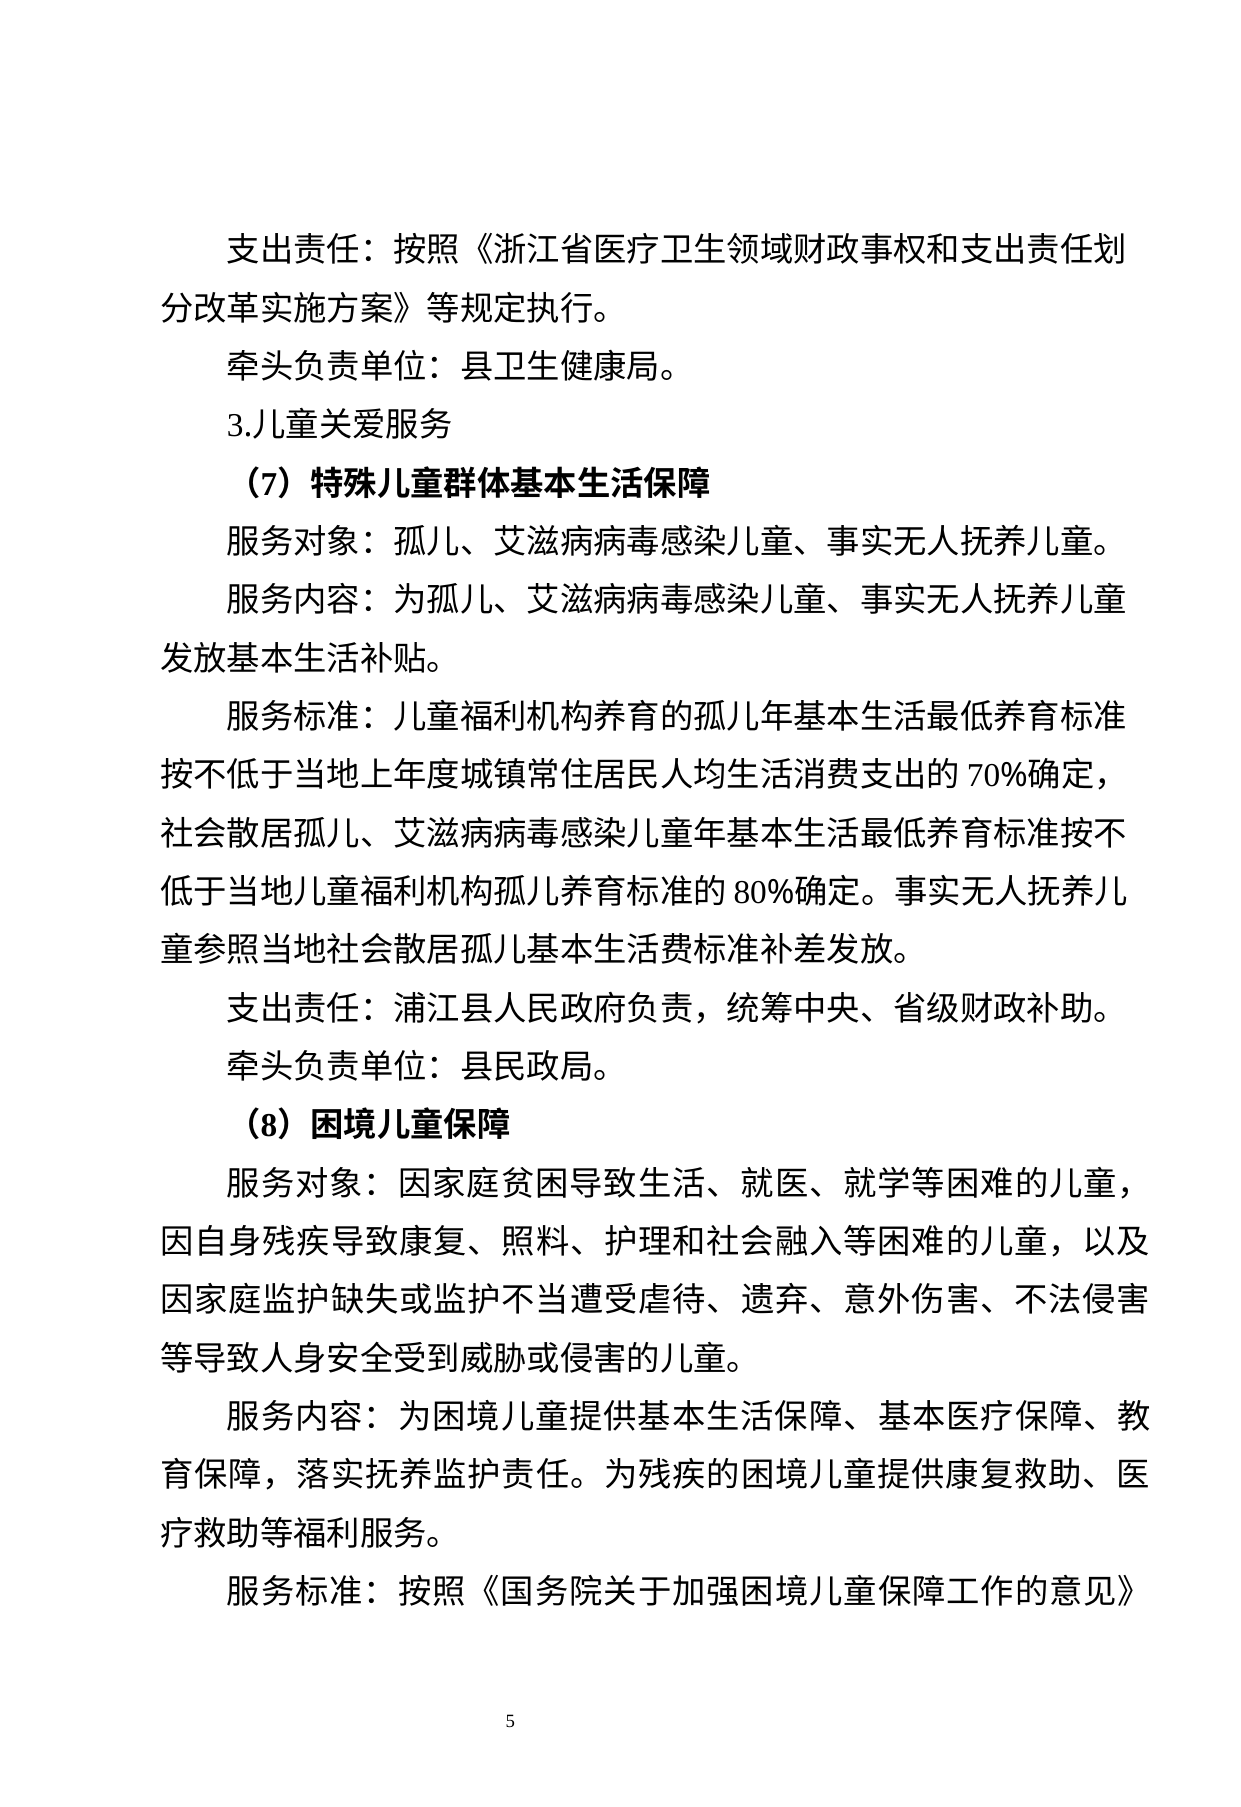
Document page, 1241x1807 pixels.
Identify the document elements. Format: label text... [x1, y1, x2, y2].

text 支出责任：浦江县人民政府负责，统筹中央、省级财政补助。 [160, 973, 1151, 1032]
text 服务对象：孤儿、艾滋病病毒感染儿童、事实无人抚养儿童。 [160, 507, 1151, 565]
text （8）困境儿童保障 [160, 1090, 1151, 1148]
text 服务内容：为孤儿、艾滋病病毒感染儿童、事实无人抚养儿童发放基本生活补贴。 [160, 565, 1151, 682]
text 服务标准：儿童福利机构养育的孤儿年基本生活最低养育标准按不低于当地上年度城镇常住居民人均生活消费支出的70%确定，社会散居孤儿、艾滋病病毒感染儿童年基本生活最低养育标准按不低于当地儿童福利机构孤儿养育标准的80%确定。事实无人抚养儿童参照当地社会散居孤儿基本生活费标准补差发放。 [160, 682, 1151, 973]
text 服务对象：因家庭贫困导致生活、就医、就学等困难的儿童，因自身残疾导致康复、照料、护理和社会融入等困难的儿童，以及因家庭监护缺失或监护不当遭受虐待、遗弃、意外伤害、不法侵害等导致人身安全受到威胁或侵害的儿童。 [160, 1148, 1151, 1382]
text 牵头负责单位：县民政局。 [160, 1032, 1151, 1090]
text （7）特殊儿童群体基本生活保障 [160, 448, 1151, 507]
text 服务内容：为困境儿童提供基本生活保障、基本医疗保障、教育保障，落实抚养监护责任。为残疾的困境儿童提供康复救助、医疗救助等福利服务。 [160, 1382, 1151, 1557]
text 3.儿童关爱服务 [160, 390, 1151, 448]
text 支出责任：按照《浙江省医疗卫生领域财政事权和支出责任划分改革实施方案》等规定执行。 [160, 215, 1151, 332]
text 牵头负责单位：县卫生健康局。 [160, 332, 1151, 390]
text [160, 1557, 1151, 1615]
